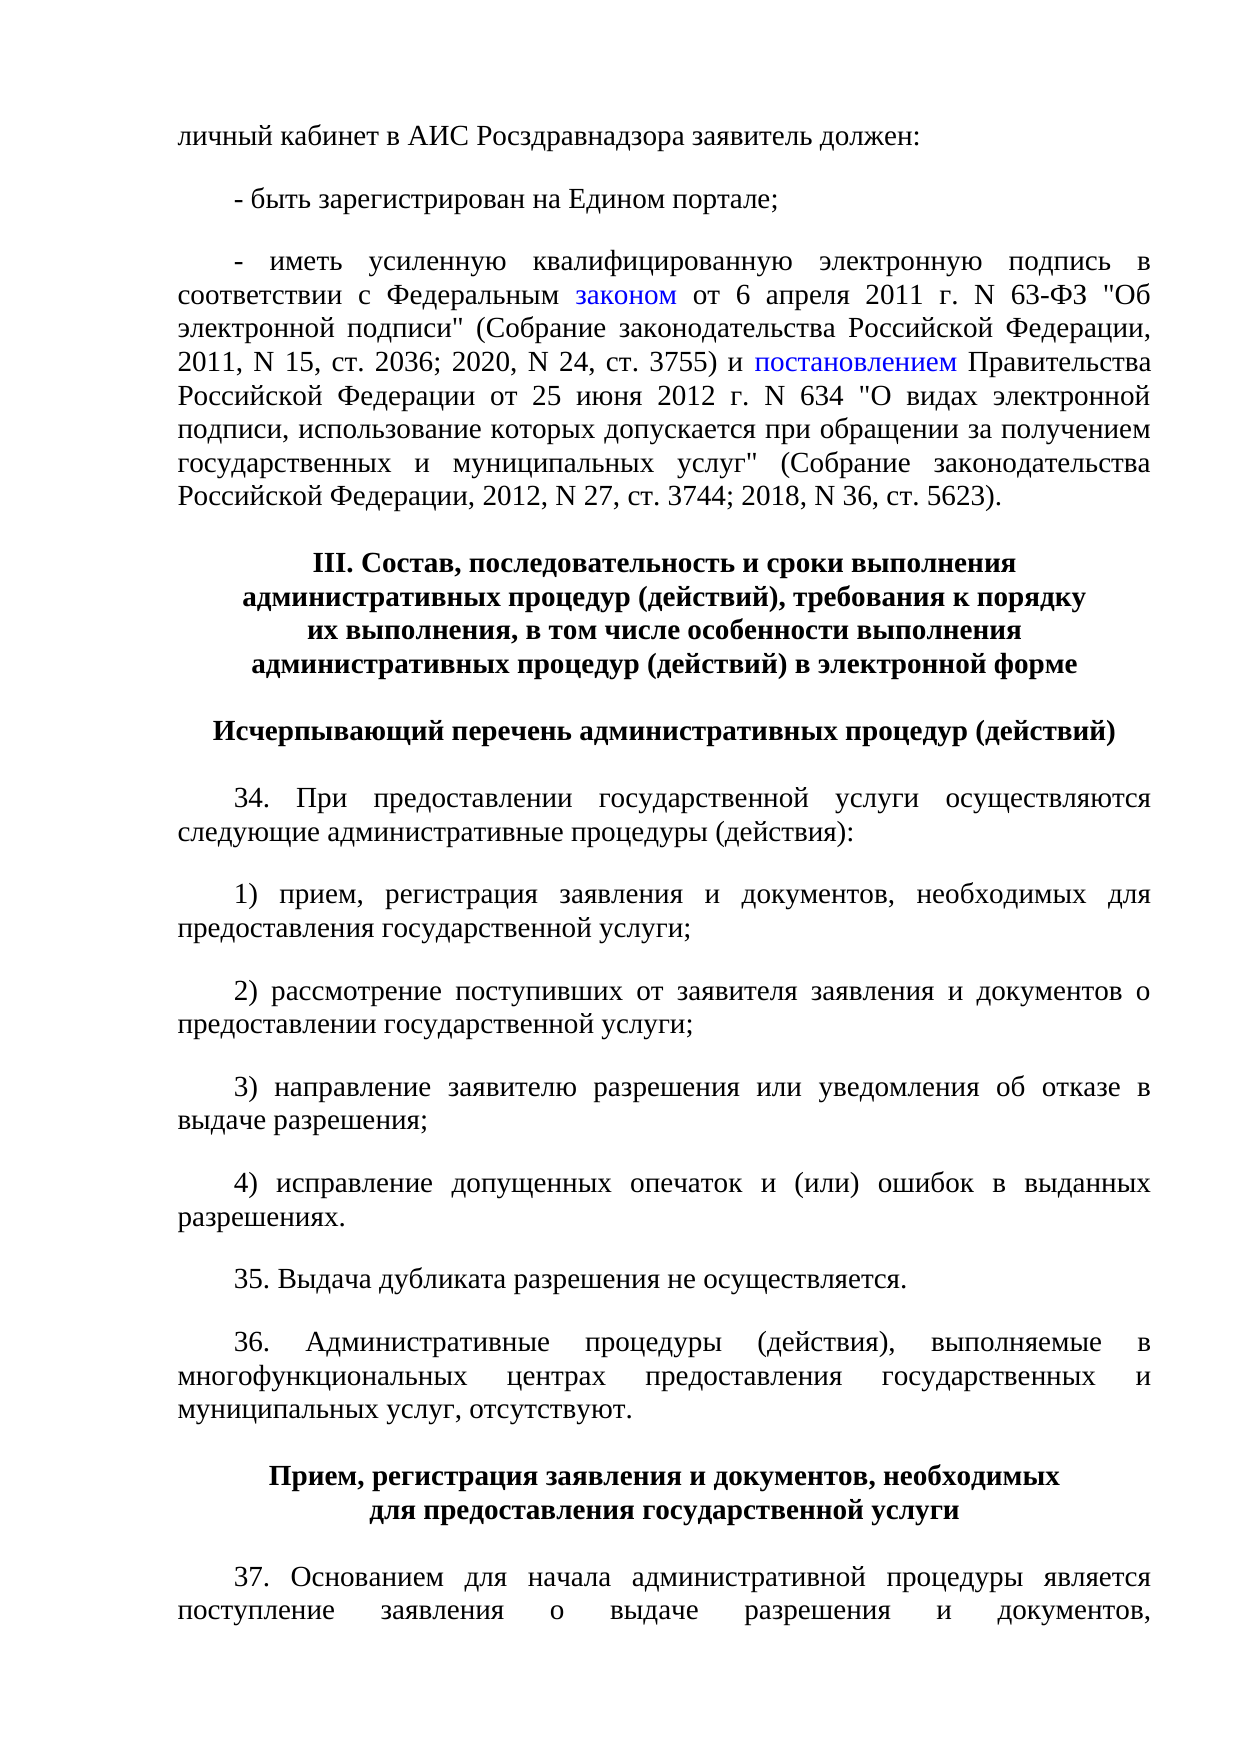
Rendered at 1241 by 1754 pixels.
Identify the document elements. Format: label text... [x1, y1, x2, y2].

text 1) прием, регистрация заявления и документов, необходимых для предоставления государственной услуги; [177, 876, 1152, 943]
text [177, 118, 1152, 152]
title Прием, регистрация заявления и документов, необходимых [177, 1458, 1152, 1492]
title административных процедур (действий) в электронной форме [177, 646, 1152, 679]
text 3) направление заявителю разрешения или уведомления об отказе в выдаче разрешения; [177, 1069, 1152, 1136]
title для предоставления государственной услуги [177, 1492, 1152, 1525]
text - быть зарегистрирован на Едином портале; [177, 181, 1152, 214]
title Исчерпывающий перечень административных процедур (действий) [177, 713, 1152, 747]
title их выполнения, в том числе особенности выполнения [177, 612, 1152, 646]
text 34. При предоставлении государственной услуги осуществляются следующие административные процедуры (действия): [177, 780, 1152, 847]
text 35. Выдача дубликата разрешения не осуществляется. [177, 1261, 1152, 1295]
text - иметь усиленную квалифицированную электронную подпись в соответствии с Федеральным законом от 6 апреля 2011 г. N 63-ФЗ "Об электронной подписи" (Собрание законодательства Российской Федерации, 2011, N 15, ст. 2036; 2020, N 24, ст. 3755) и постановлением Правительства Российской Федерации от 25 июня 2012 г. N 634 "О видах электронной подписи, использование которых допускается при обращении за получением государственных и муниципальных услуг" (Собрание законодательства Российской Федерации, 2012, N 27, ст. 3744; 2018, N 36, ст. 5623). [177, 243, 1152, 512]
title III. Состав, последовательность и сроки выполнения [177, 545, 1152, 579]
text 36. Административные процедуры (действия), выполняемые в многофункциональных центрах предоставления государственных и муниципальных услуг, отсутствуют. [177, 1324, 1152, 1425]
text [177, 1559, 1152, 1626]
text 4) исправление допущенных опечаток и (или) ошибок в выданных разрешениях. [177, 1165, 1152, 1232]
text 2) рассмотрение поступивших от заявителя заявления и документов о предоставлении государственной услуги; [177, 973, 1152, 1040]
title административных процедур (действий), требования к порядку [177, 579, 1152, 612]
